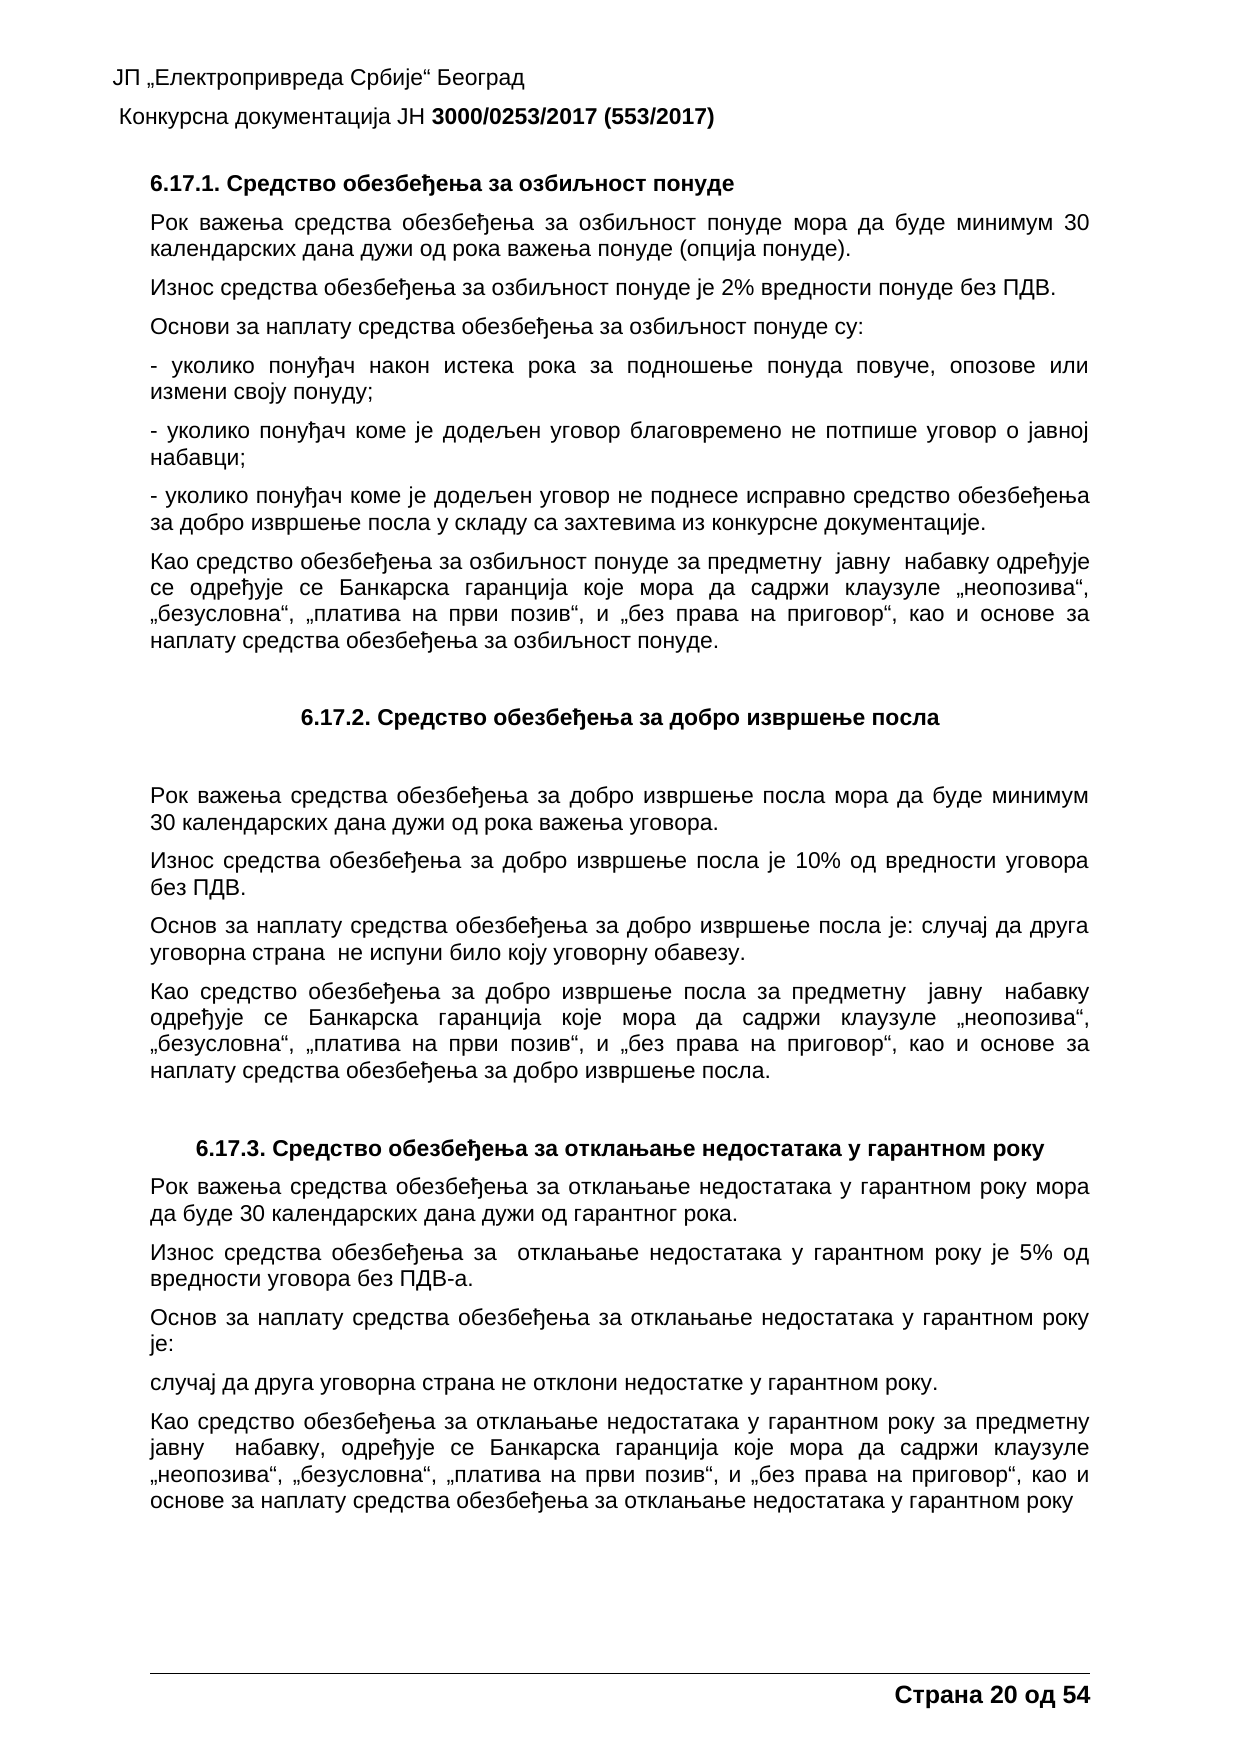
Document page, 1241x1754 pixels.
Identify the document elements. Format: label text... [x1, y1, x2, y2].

text - уколико понуђач након истека рока за подношење понуда повуче, опозове или измени своју понуду; [150, 352, 1090, 405]
text случај да друга уговорна страна не отклони недостатке у гарантном року. [150, 1369, 1090, 1395]
text Износ средства обезбеђења за озбиљност понуде је 2% вредности понуде без ПДВ. [150, 274, 1090, 301]
text Као средство обезбеђења за отклањање недостатака у гарантном року за предметну јавну набавку, одређује се Банкарска гаранција које мора да садржи клаузуле „неопозива“, „безусловна“, „платива на први позив“, и „без права на приговор“, као и основе за наплату средства обезбеђења за отклањање недостатака у гарантном року [150, 1408, 1090, 1513]
text - уколико понуђач коме је додељен уговор не поднесе исправно средство обезбеђења за добро извршење посла у складу са захтевима из конкурсне документације. [150, 482, 1090, 535]
text Рок важења средства обезбеђења за отклањање недостатака у гарантном року мора да буде 30 календарских дана дужи од гарантног рока. [150, 1173, 1090, 1226]
text - уколико понуђач коме је додељен уговор благовремено не потпише уговор о јавној набавци; [150, 417, 1090, 470]
text 6.17.2. Средство обезбеђења за добро извршење посла [150, 704, 1090, 731]
text 6.17.3. Средство обезбеђења за отклањање недостатака у гарантном року [150, 1134, 1090, 1161]
text 6.17.1. Средство обезбеђења за озбиљност понуде [150, 170, 1090, 197]
text Основ за наплату средства обезбеђења за отклањање недостатака у гарантном року је: [150, 1304, 1090, 1356]
text Износ средства обезбеђења за добро извршење посла је 10% од вредности уговора без ПДВ. [150, 847, 1090, 900]
text Рок важења средства обезбеђења за озбиљност понуде мора да буде минимум 30 календарских дана дужи од рока важења понуде (опција понуде). [150, 209, 1090, 262]
text Рок важења средства обезбеђења за добро извршење посла мора да буде минимум 30 календарских дана дужи од рока важења уговора. [150, 782, 1090, 835]
text Износ средства обезбеђења за отклањање недостатака у гарантном року је 5% од вредности уговора без ПДВ-а. [150, 1238, 1090, 1291]
text Као средство обезбеђења за добро извршење посла за предметну јавну набавку одређује се Банкарска гаранција које мора да садржи клаузуле „неопозива“, „безусловна“, „платива на први позив“, и „без права на приговор“, као и основе за наплату средства обезбеђења за добро извршење посла. [150, 978, 1090, 1083]
text Основи за наплату средства обезбеђења за озбиљност понуде су: [150, 313, 1090, 339]
text Основ за наплату средства обезбеђења за добро извршење посла је: случај да друга уговорна страна не испуни било коју уговорну обавезу. [150, 912, 1090, 965]
text Као средство обезбеђења за озбиљност понуде за предметну јавну набавку одређује се одређује се Банкарска гаранција које мора да садржи клаузуле „неопозива“, „безусловна“, „платива на први позив“, и „без права на приговор“, као и основе за наплату средства обезбеђења за озбиљност понуде. [150, 548, 1090, 653]
